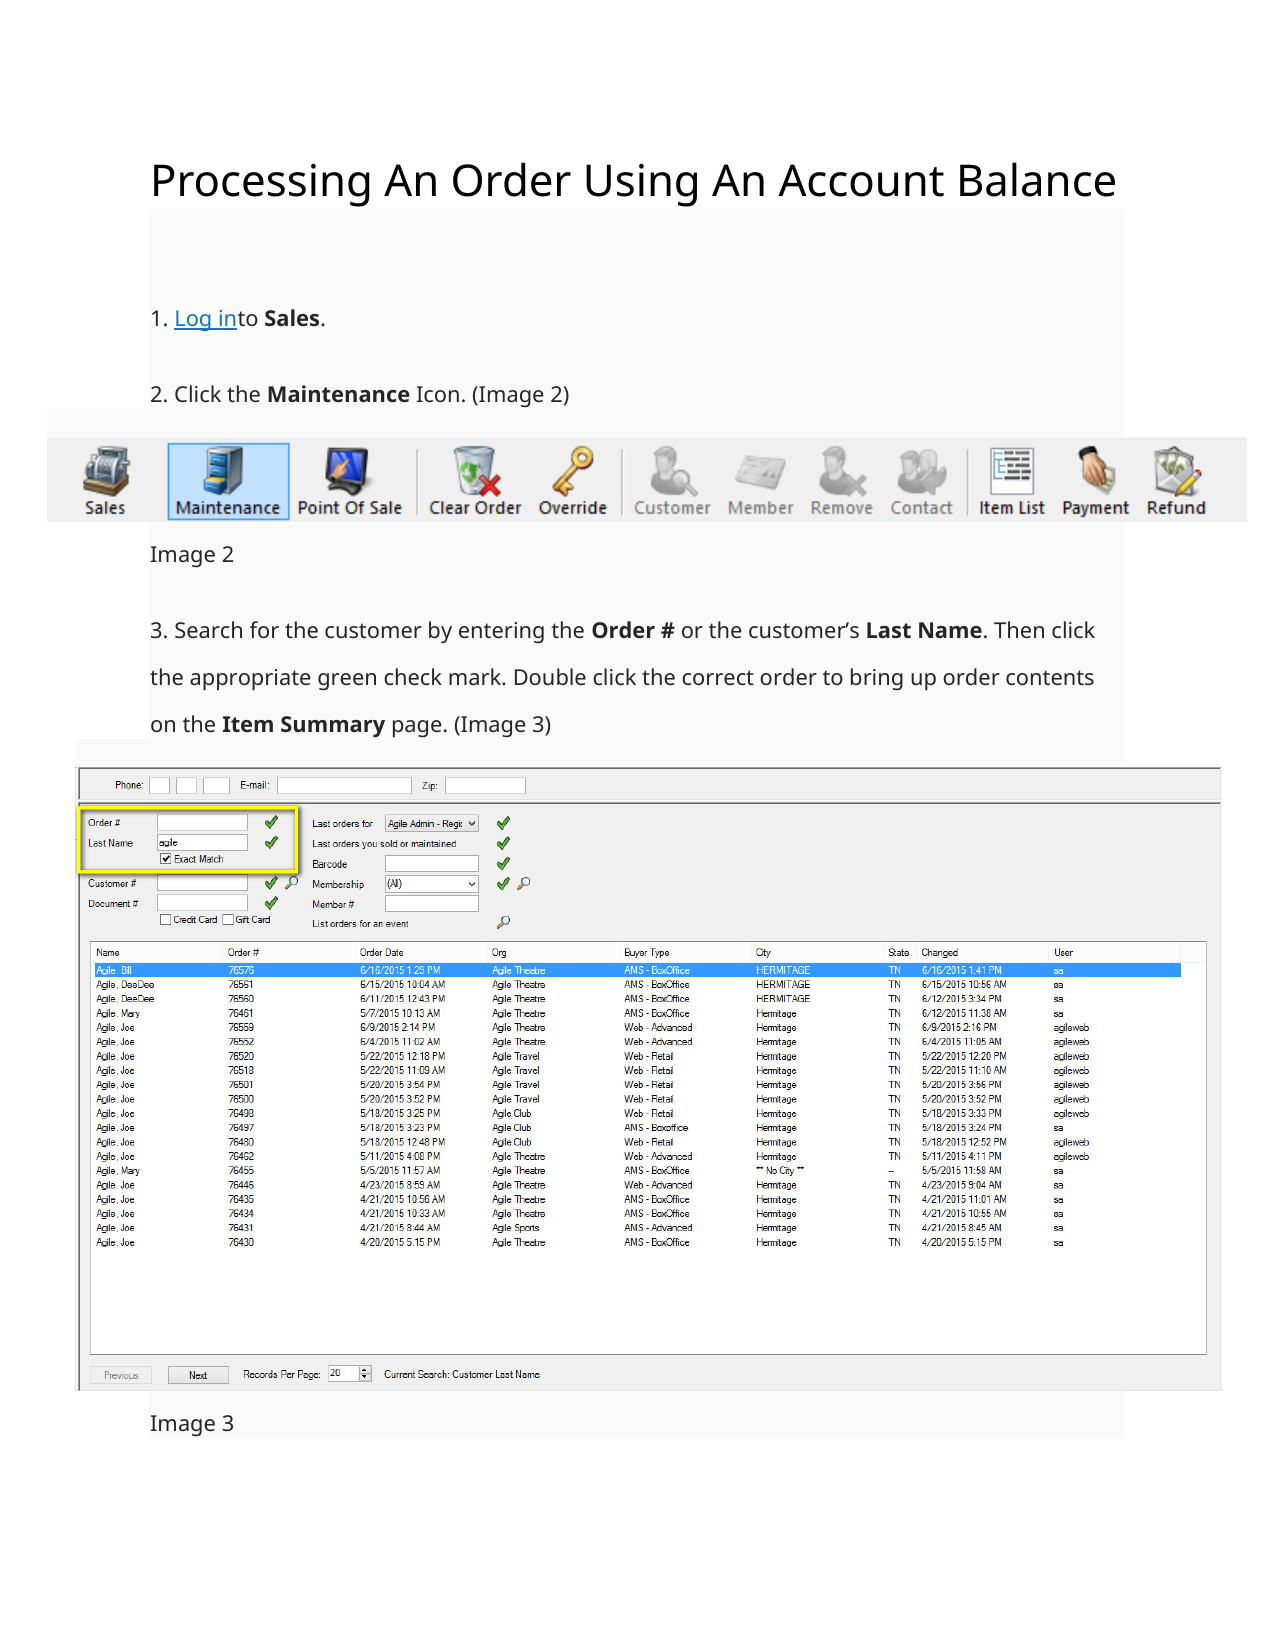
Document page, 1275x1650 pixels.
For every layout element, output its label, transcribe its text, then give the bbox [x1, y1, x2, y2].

text Processing An Order Using An Account Balance [150, 150, 1125, 209]
picture [75, 767, 1222, 1391]
picture [46, 437, 1247, 522]
text Image 2 [150, 522, 1125, 569]
text 2. Click the Maintenance Icon. (Image 2) [150, 362, 1125, 408]
text 3. Search for the customer by entering the Order # or the customer’s Last Name. Then click the appropriate green check mark. Double click the correct order to bring up order contents on the Item Summary page. (Image 3) [150, 598, 1125, 739]
text Image 3 [150, 1391, 1125, 1438]
text 1. Log into Sales. [150, 286, 1125, 332]
